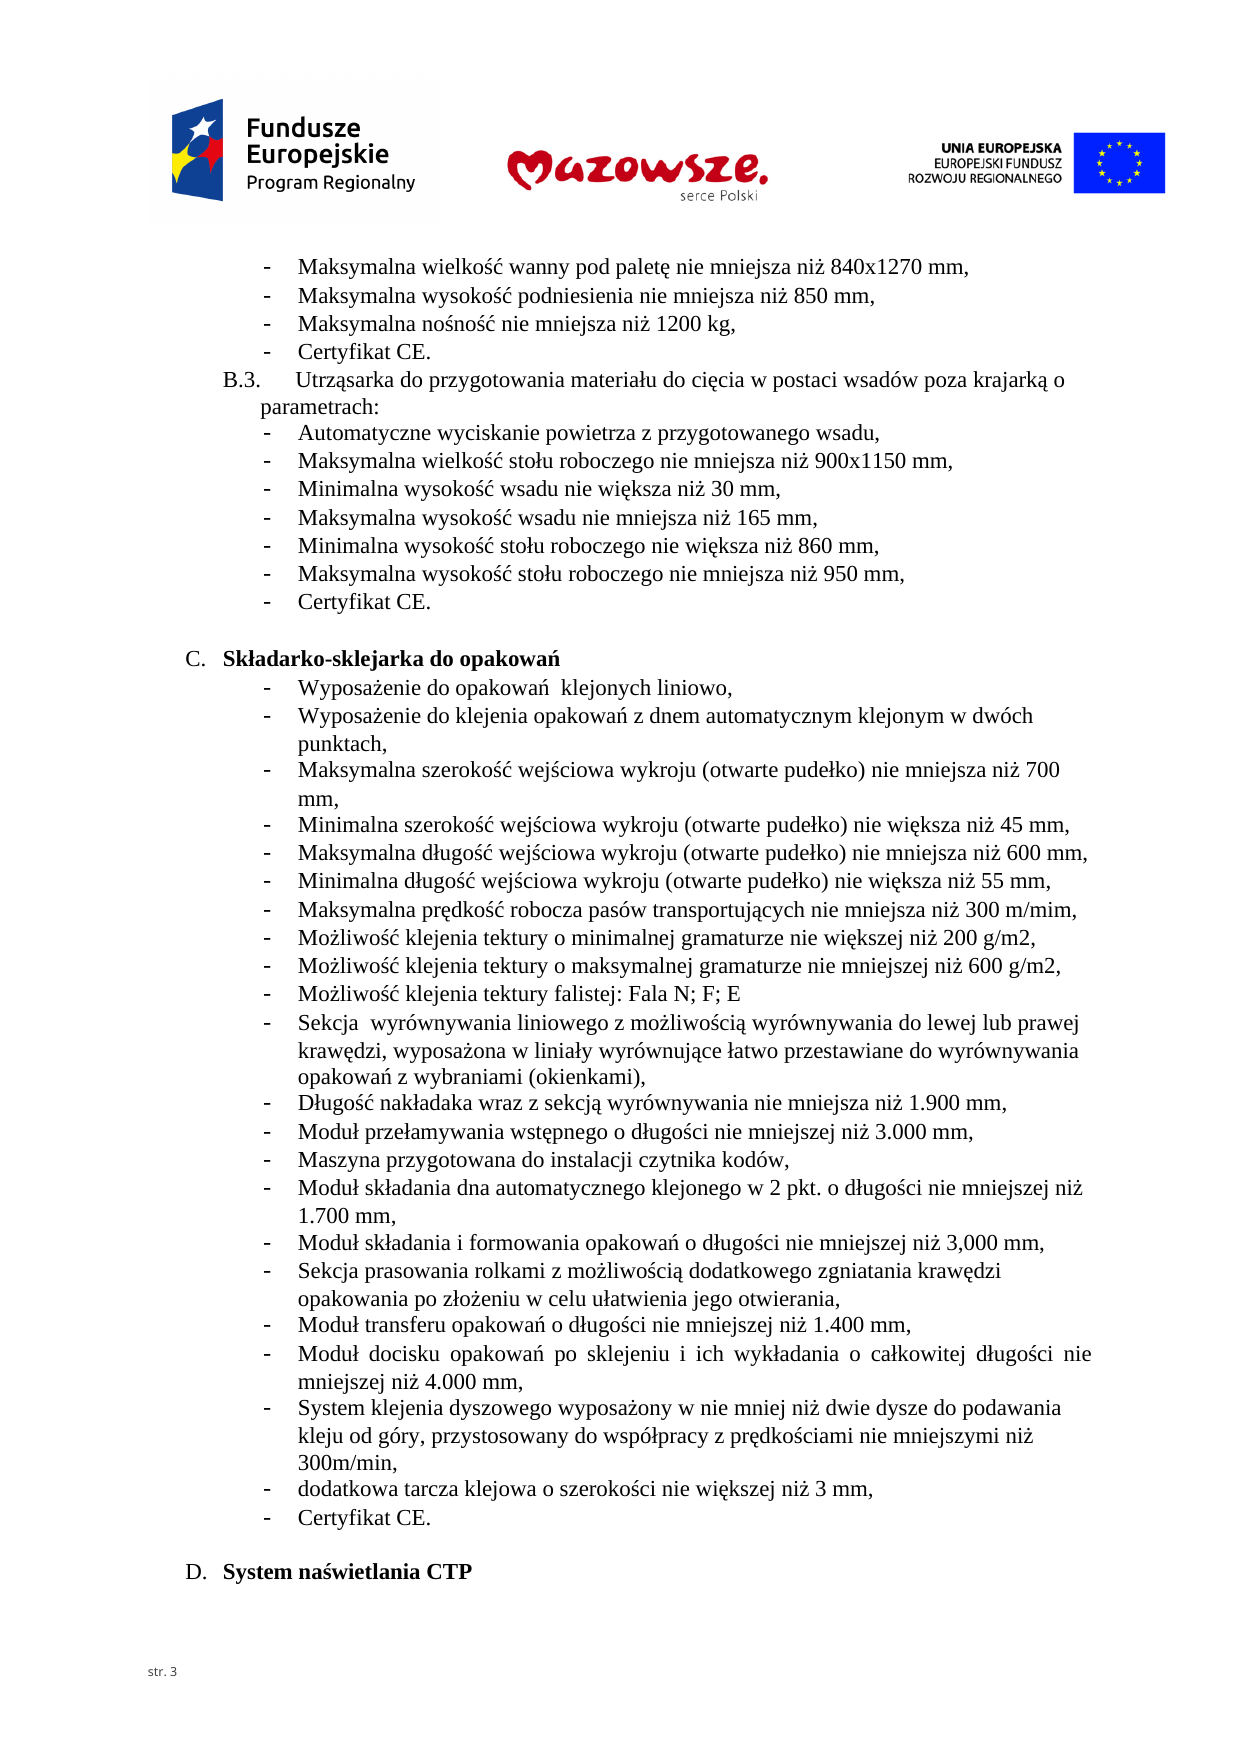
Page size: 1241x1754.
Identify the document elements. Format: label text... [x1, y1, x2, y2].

list Możliwość klejenia tektury o minimalnej gramaturze nie większej niż 200 g/m2, [260, 924, 1093, 952]
list System klejenia dyszowego wyposażony w nie mniej niż dwie dysze do podawania kleju od góry, przystosowany do współpracy z prędkościami nie mniejszymi niż 300m/min, [260, 1394, 1093, 1475]
list Minimalna wysokość wsadu nie większa niż 30 mm, [260, 476, 1093, 504]
list Maksymalna wielkość stołu roboczego nie mniejsza niż 900x1150 mm, [260, 447, 1093, 476]
list Maksymalna długość wejściowa wykroju (otwarte pudełko) nie mniejsza niż 600 mm, [260, 839, 1093, 867]
list Maszyna przygotowana do instalacji czytnika kodów, [260, 1146, 1093, 1174]
list dodatkowa tarcza klejowa o szerokości nie większej niż 3 mm, [260, 1475, 1093, 1503]
list Możliwość klejenia tektury falistej: Fala N; F; E [260, 980, 1093, 1008]
list Maksymalna wielkość wanny pod paletę nie mniejsza niż 840x1270 mm, [260, 253, 1093, 282]
list Moduł przełamywania wstępnego o długości nie mniejszej niż 3.000 mm, [260, 1118, 1093, 1146]
list Moduł składania i formowania opakowań o długości nie mniejszej niż 3,000 mm, [260, 1229, 1093, 1257]
list Minimalna szerokość wejściowa wykroju (otwarte pudełko) nie większa niż 45 mm, [260, 811, 1093, 839]
list Długość nakładaka wraz z sekcją wyrównywania nie mniejsza niż 1.900 mm, [260, 1089, 1093, 1118]
list Maksymalna prędkość robocza pasów transportujących nie mniejsza niż 300 m/mim, [260, 896, 1093, 924]
list System naświetlania CTP [185, 1558, 1093, 1584]
picture [147, 73, 439, 226]
list Moduł transferu opakowań o długości nie mniejszej niż 1.400 mm, [260, 1312, 1093, 1340]
list Minimalna długość wejściowa wykroju (otwarte pudełko) nie większa niż 55 mm, [260, 867, 1093, 896]
list Maksymalna wysokość wsadu nie mniejsza niż 165 mm, [260, 504, 1093, 532]
list Minimalna wysokość stołu roboczego nie większa niż 860 mm, [260, 532, 1093, 560]
list Moduł docisku opakowań po sklejeniu i ich wykładania o całkowitej długości nie mniejszej niż 4.000 mm, [260, 1340, 1093, 1394]
list Utrząsarka do przygotowania materiału do cięcia w postaci wsadów poza krajarką o parametrach: [223, 366, 1093, 419]
list Maksymalna wysokość stołu roboczego nie mniejsza niż 950 mm, [260, 560, 1093, 588]
list Wyposażenie do opakowań klejonych liniowo, [260, 673, 1093, 702]
list Moduł składania dna automatycznego klejonego w 2 pkt. o długości nie mniejszej niż 1.700 mm, [260, 1174, 1093, 1229]
list Certyfikat CE. [260, 1503, 1093, 1532]
list Certyfikat CE. [260, 588, 1093, 617]
list Maksymalna nośność nie mniejsza niż 1200 kg, [260, 310, 1093, 338]
picture [889, 112, 1183, 213]
list Automatyczne wyciskanie powietrza z przygotowanego wsadu, [260, 419, 1093, 447]
picture [496, 132, 778, 208]
list Sekcja prasowania rolkami z możliwością dodatkowego zgniatania krawędzi opakowania po złożeniu w celu ułatwienia jego otwierania, [260, 1257, 1093, 1312]
list Możliwość klejenia tektury o maksymalnej gramaturze nie mniejszej niż 600 g/m2, [260, 952, 1093, 980]
list Wyposażenie do klejenia opakowań z dnem automatycznym klejonym w dwóch punktach, [260, 702, 1093, 756]
list Składarko-sklejarka do opakowań [185, 645, 1093, 671]
list Sekcja wyrównywania liniowego z możliwością wyrównywania do lewej lub prawej krawędzi, wyposażona w liniały wyrównujące łatwo przestawiane do wyrównywania opakowań z wybraniami (okienkami), [260, 1008, 1093, 1089]
list Maksymalna szerokość wejściowa wykroju (otwarte pudełko) nie mniejsza niż 700 mm, [260, 756, 1093, 811]
list Maksymalna wysokość podniesienia nie mniejsza niż 850 mm, [260, 282, 1093, 310]
list Certyfikat CE. [260, 338, 1093, 366]
